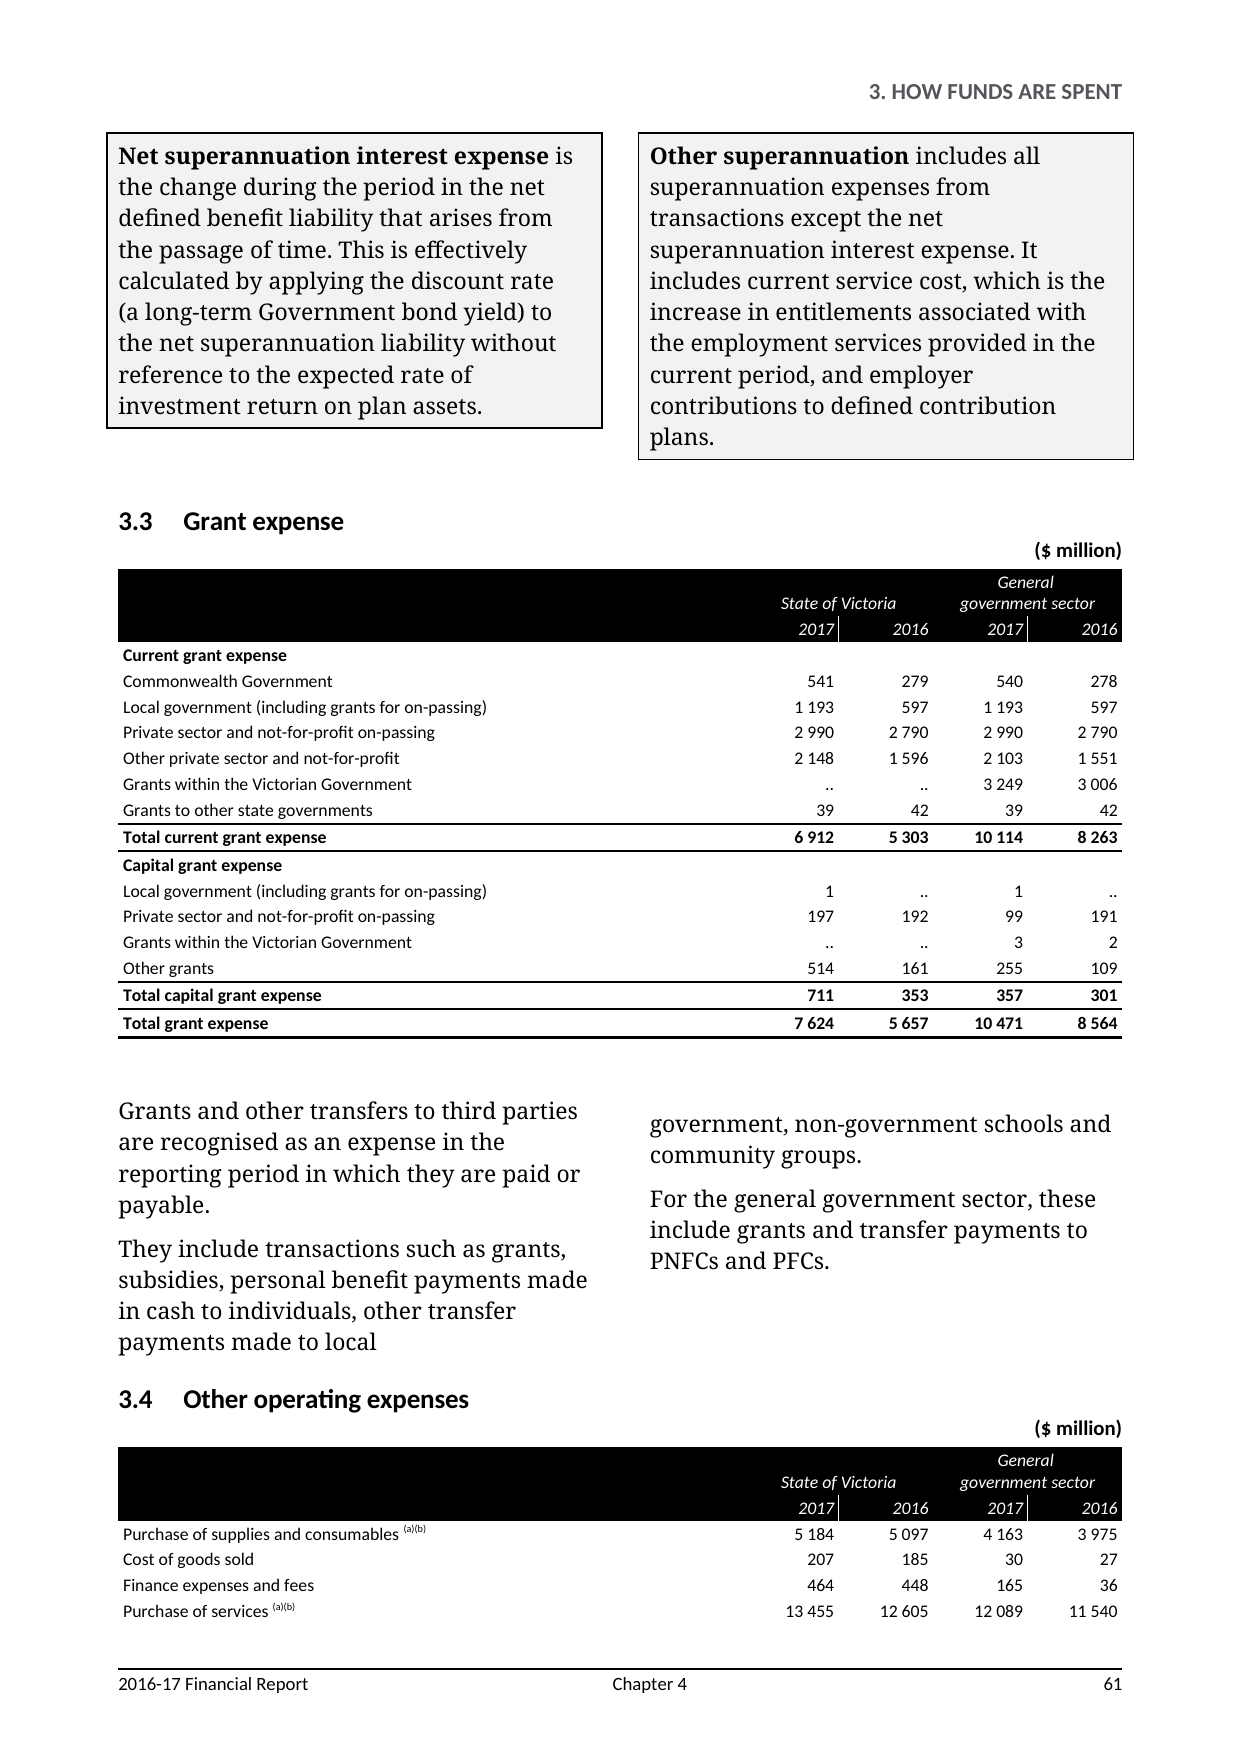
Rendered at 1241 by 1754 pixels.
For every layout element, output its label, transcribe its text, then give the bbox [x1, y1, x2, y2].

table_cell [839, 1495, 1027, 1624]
text They include transactions such as grants, subsidies, personal benefit payments made in cash to individuals, other transfer payments made to local [118, 1233, 591, 1358]
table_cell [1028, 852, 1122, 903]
text Other superannuation includes all superannuation expenses from transactions except the net superannuation interest expense. It includes current service cost, which is the increase in entitlements associated with the employment services provided in the current period, and employer contributions to defined contribution plans. [639, 134, 1133, 459]
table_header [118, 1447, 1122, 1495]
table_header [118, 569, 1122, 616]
text Grants and other transfers to third parties are recognised as an expense in the reporting period in which they are paid or payable. [118, 1095, 591, 1220]
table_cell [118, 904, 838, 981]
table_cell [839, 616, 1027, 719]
text ($ million) [118, 537, 1122, 562]
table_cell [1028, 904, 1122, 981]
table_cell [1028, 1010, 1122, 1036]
text government, non-government schools and community groups. [649, 1108, 1122, 1170]
text Net superannuation interest expense is the change during the period in the net defined benefit liability that arises from the passage of time. This is effectively calculated by applying the discount rate (a long-term Government bond yield) to the net superannuation liability without reference to the expected rate of investment return on plan assets. [108, 134, 601, 427]
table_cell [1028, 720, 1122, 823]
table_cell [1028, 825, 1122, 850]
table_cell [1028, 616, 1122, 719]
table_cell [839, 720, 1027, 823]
subtitle Grant expense [118, 504, 1122, 537]
text For the general government sector, these include grants and transfer payments to PNFCs and PFCs. [649, 1183, 1122, 1276]
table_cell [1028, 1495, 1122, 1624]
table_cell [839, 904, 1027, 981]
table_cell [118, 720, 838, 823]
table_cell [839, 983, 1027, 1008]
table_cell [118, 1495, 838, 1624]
text ($ million) [118, 1416, 1122, 1441]
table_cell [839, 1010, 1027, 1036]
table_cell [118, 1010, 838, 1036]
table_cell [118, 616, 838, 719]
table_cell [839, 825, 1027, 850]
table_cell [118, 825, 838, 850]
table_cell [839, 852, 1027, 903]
subtitle Other operating expenses [118, 1383, 1122, 1416]
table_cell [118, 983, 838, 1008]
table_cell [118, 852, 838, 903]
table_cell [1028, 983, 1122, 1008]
